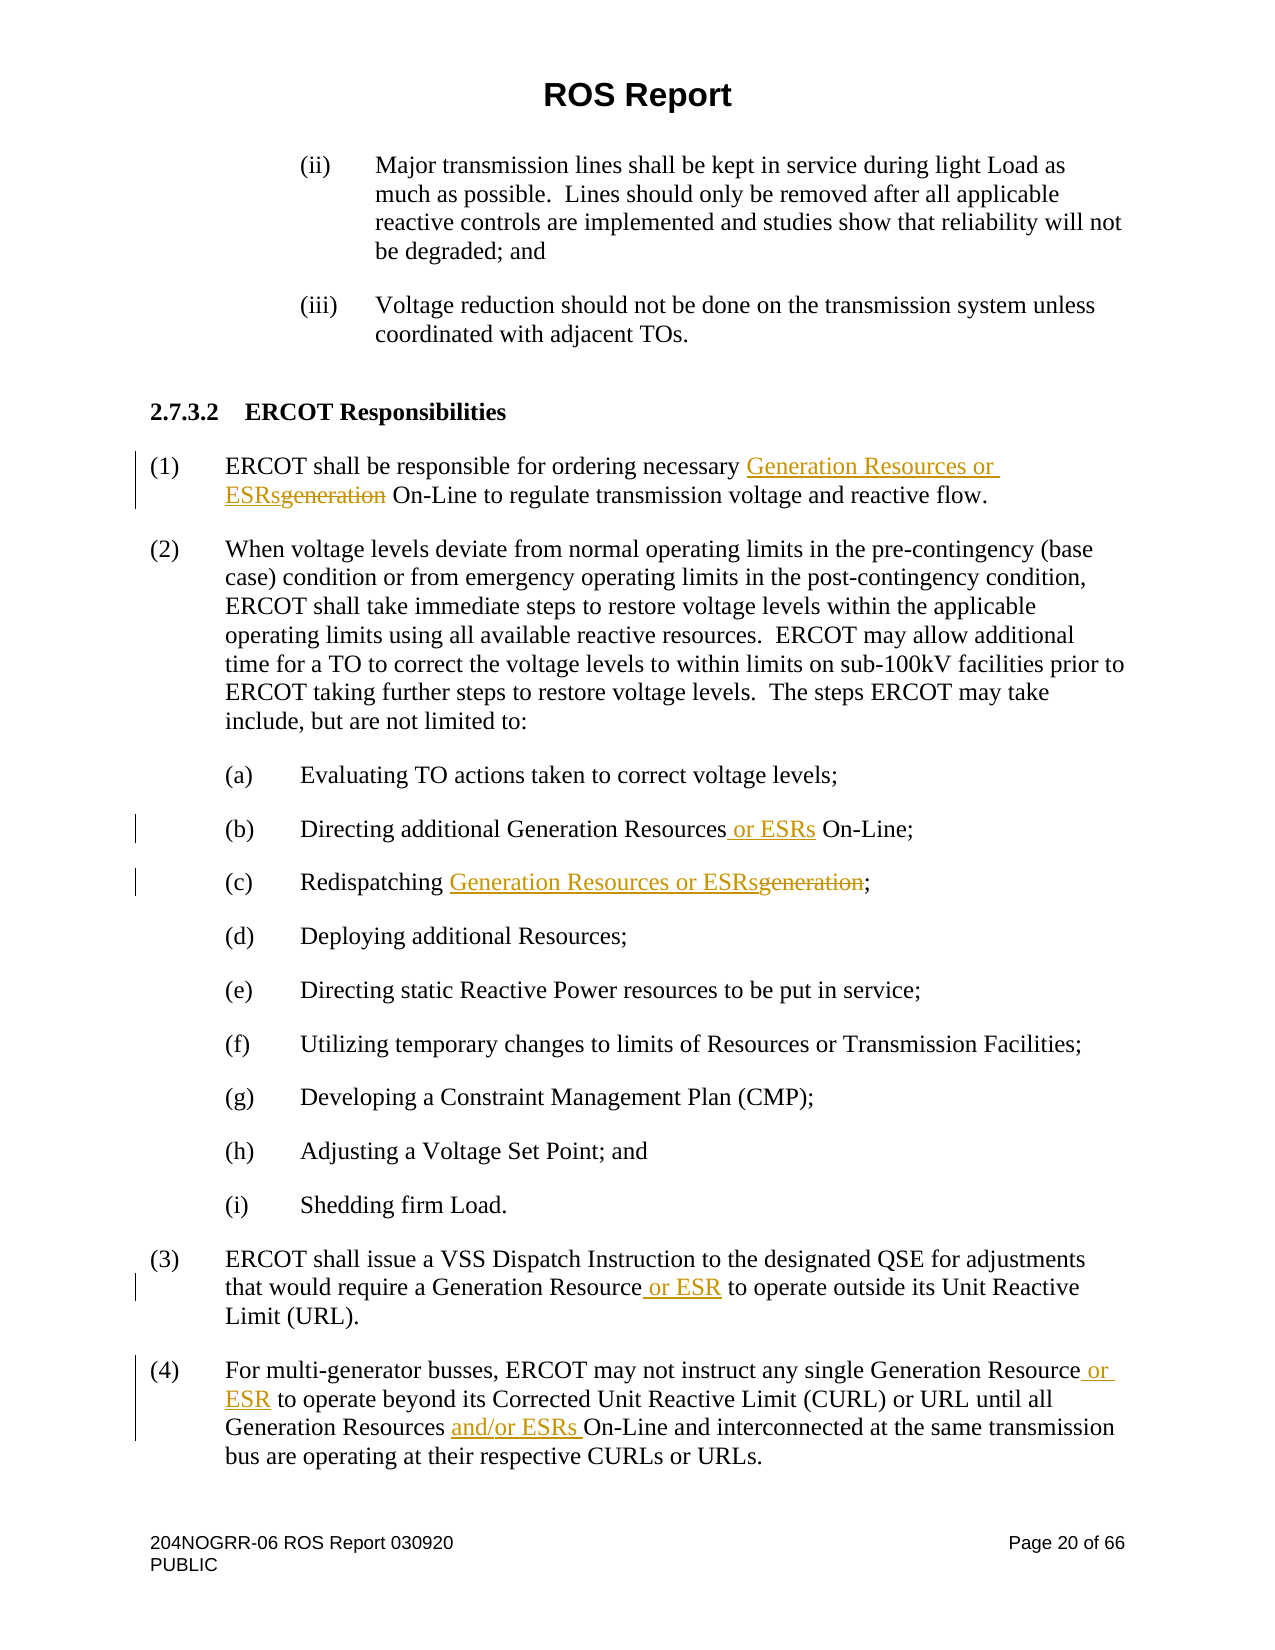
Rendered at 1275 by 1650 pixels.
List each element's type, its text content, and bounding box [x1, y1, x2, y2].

text (2) When voltage levels deviate from normal operating limits in the pre-contingency (base case) condition or from emergency operating limits in the post-contingency condition, ERCOT shall take immediate steps to restore voltage levels within the applicable operating limits using all available reactive resources. ERCOT may allow additional time for a TO to correct the voltage levels to within limits on sub-100kV facilities prior to ERCOT taking further steps to restore voltage levels. The steps ERCOT may take include, but are not limited to: [150, 534, 1125, 735]
text (d) Deploying additional Resources; [225, 921, 1125, 950]
text (3) ERCOT shall issue a VSS Dispatch Instruction to the designated QSE for adjustments that would require a Generation Resource to operate outside its Unit Reactive Limit (URL). [150, 1244, 1125, 1330]
text (4) For multi-generator busses, ERCOT may not instruct any single Generation Resource to operate beyond its Corrected Unit Reactive Limit (CURL) or URL until all Generation Resources On-Line and interconnected at the same transmission bus are operating at their respective CURLs or URLs. [150, 1355, 1125, 1470]
text (b) Directing additional Generation Resources On-Line; [225, 814, 1125, 842]
text (h) Adjusting a Voltage Set Point; and [225, 1136, 1125, 1165]
text (1) ERCOT shall be responsible for ordering necessary On-Line to regulate transmission voltage and reactive flow. [150, 451, 1125, 509]
text (c) Redispatching ; [225, 867, 1125, 896]
text (f) Utilizing temporary changes to limits of Resources or Transmission Facilities; [225, 1029, 1125, 1057]
text (iii) Voltage reduction should not be done on the transmission system unless coordinated with adjacent TOs. [300, 290, 1125, 347]
text (e) Directing static Reactive Power resources to be put in service; [225, 975, 1125, 1004]
text (i) Shedding firm Load. [225, 1190, 1125, 1219]
text (a) Evaluating TO actions taken to correct voltage levels; [225, 760, 1125, 789]
text 2.7.3.2 ERCOT Responsibilities [150, 397, 1125, 426]
text (g) Developing a Constraint Management Plan (CMP); [225, 1082, 1125, 1111]
text (ii) Major transmission lines shall be kept in service during light Load as much as possible. Lines should only be removed after all applicable reactive controls are implemented and studies show that reliability will not be degraded; and [300, 150, 1125, 265]
